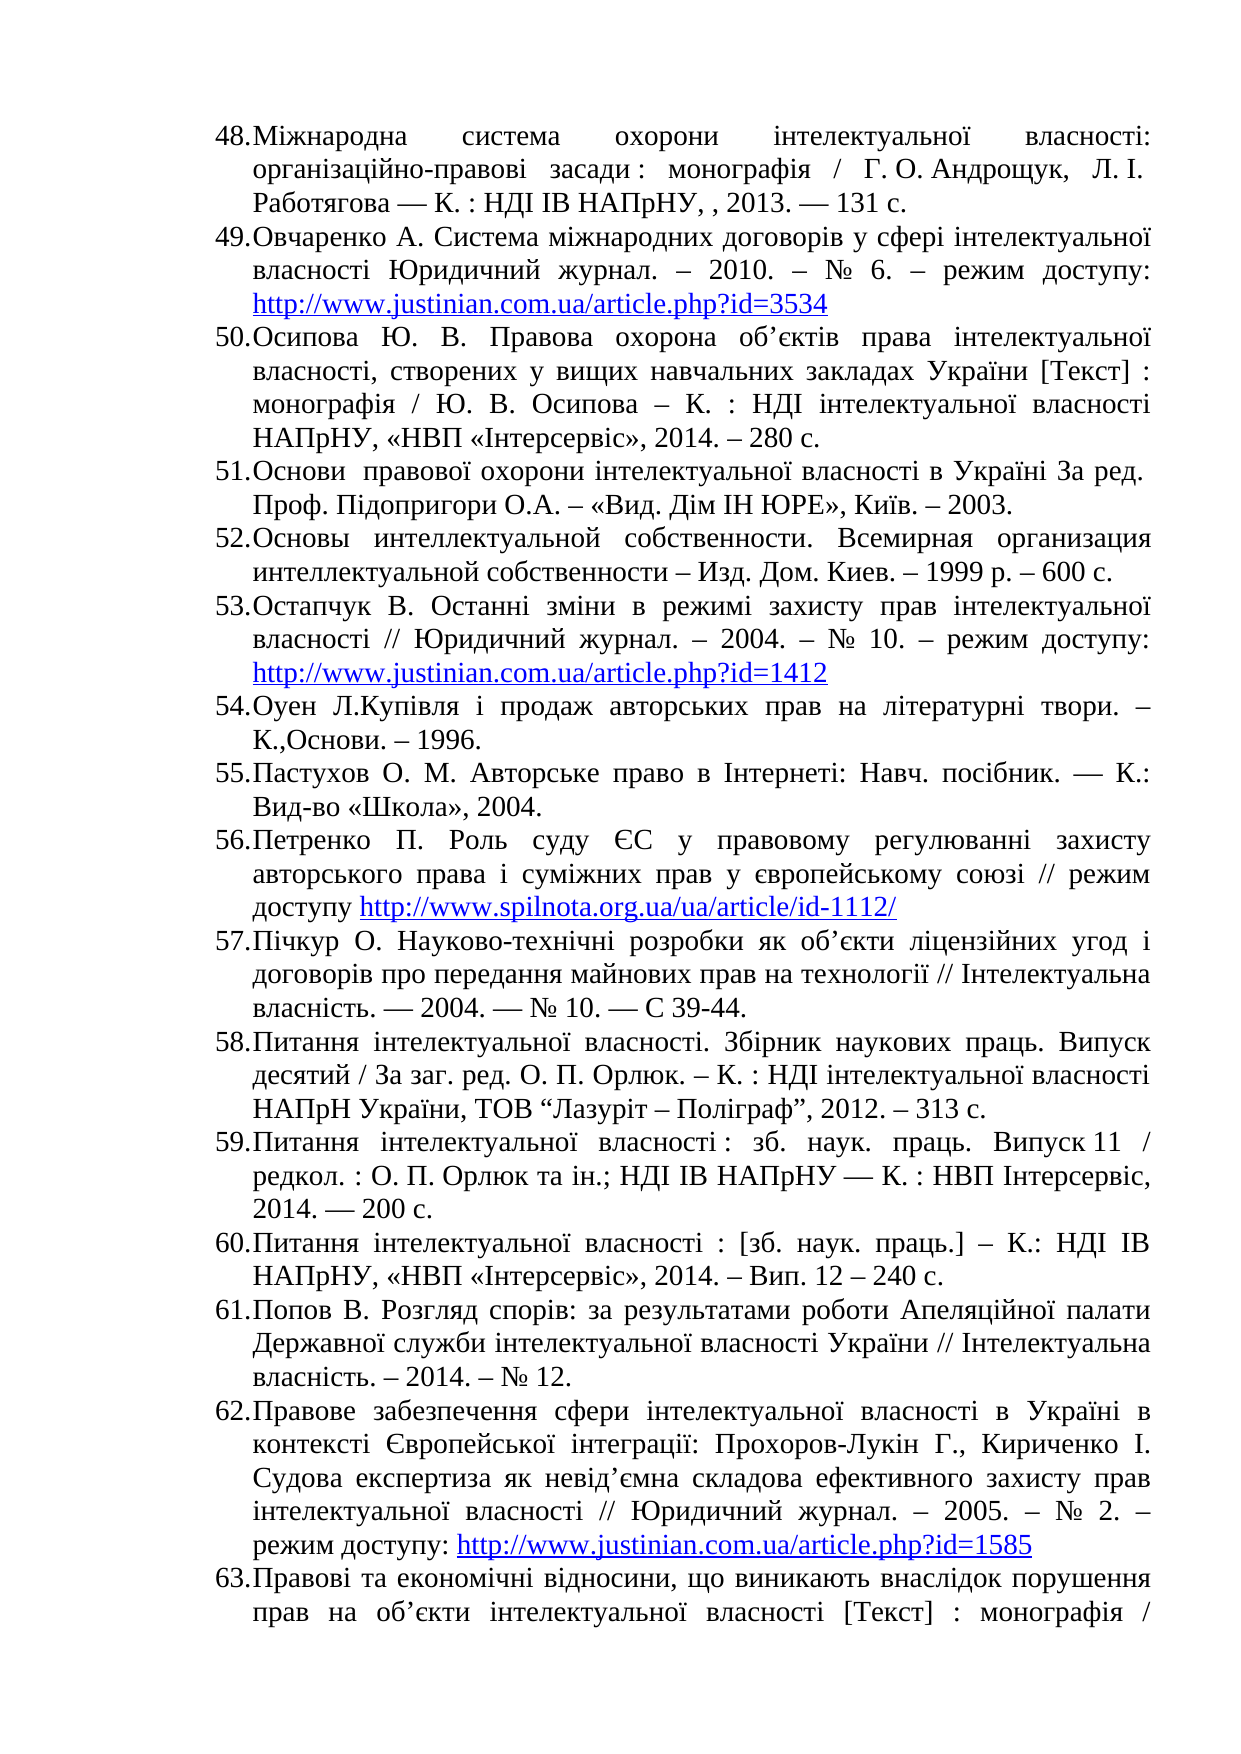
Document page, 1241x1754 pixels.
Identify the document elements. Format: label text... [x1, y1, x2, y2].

list Питання інтелектуальної власності : зб. наук. праць. Випуск 11 / редкол. : О. П. Орлюк та ін.; НДІ ІВ НАПрНУ — К. : НВП Інтерсервіс, 2014. — 200 с. [215, 1124, 1152, 1225]
list Основы интеллектуальной собственности. Всемирная организация интеллектуальной собственности – Изд. Дом. Киев. – 1999 р. – 600 с. [215, 521, 1152, 588]
list Остапчук В. Останні зміни в режимі захисту прав інтелектуальної власності // Юридичний журнал. – 2004. – № 10. – режим доступу: http://www.justinian.com.ua/article.php?id=1412 [215, 588, 1152, 688]
list Міжнародна система охорони інтелектуальної власності: організаційно-правові засади : монографія / Г. О. Андрощук, Л. І. Работягова — К. : НДІ ІВ НАПрНУ, , 2013. — 131 с. [215, 118, 1152, 219]
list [215, 1560, 1152, 1627]
list Попов В. Розгляд спорів: за результатами роботи Апеляційної палати Державної служби інтелектуальної власності України // Інтелектуальна власність. – 2014. – № 12. [215, 1292, 1152, 1393]
list Петренко П. Роль суду ЄС у правовому регулюванні захисту авторського права і суміжних прав у європейському союзі // режим доступу http://www.spilnota.org.ua/ua/article/id-1112/ [215, 822, 1152, 923]
list Оуен Л.Купівля і продаж авторських прав на літературні твори. – К.,Основи. – 1996. [215, 688, 1152, 755]
list Основи правової охорони інтелектуальної власності в Україні За ред. Проф. Підопригори О.А. – «Вид. Дім ІН ЮРЕ», Київ. – 2003. [215, 453, 1152, 521]
list Осипова Ю. В. Правова охорона об’єктів права інтелектуальної власності, створених у вищих навчальних закладах України [Текст] : монографія / Ю. В. Осипова – К. : НДІ інтелектуальної власності НАПрНУ, «НВП «Інтерсервіс», 2014. – 280 с. [215, 319, 1152, 453]
list Пастухов О. М. Авторське право в Інтернеті: Навч. посібник. — К.: Вид-во «Школа», 2004. [215, 755, 1152, 822]
list Пічкур О. Науково-технічні розробки як об’єкти ліцензійних угод і договорів про передання майнових прав на технології // Інтелектуальна власність. — 2004. — № 10. — С 39-44. [215, 923, 1152, 1024]
list Питання інтелектуальної власності. Збірник наукових праць. Випуск десятий / За заг. ред. О. П. Орлюк. – К. : НДІ інтелектуальної власності НАПрН України, ТОВ “Лазуріт – Поліграф”, 2012. – 313 с. [215, 1024, 1152, 1124]
list Правове забезпечення сфери інтелектуальної власності в Україні в контексті Європейської інтеграції: Прохоров-Лукін Г., Кириченко І. Судова експертиза як невід’ємна складова ефективного захисту прав інтелектуальної власності // Юридичний журнал. – 2005. – № 2. – режим доступу: http://www.justinian.com.ua/article.php?id=1585 [215, 1393, 1152, 1560]
list Питання інтелектуальної власності : [зб. наук. праць.] – К.: НДІ ІВ НАПрНУ, «НВП «Інтерсервіс», 2014. – Вип. 12 – 240 с. [215, 1225, 1152, 1292]
list Овчаренко А. Система міжнародних договорів у сфері інтелектуальної власності Юридичний журнал. – 2010. – № 6. – режим доступу: http://www.justinian.com.ua/article.php?id=3534 [215, 219, 1152, 319]
